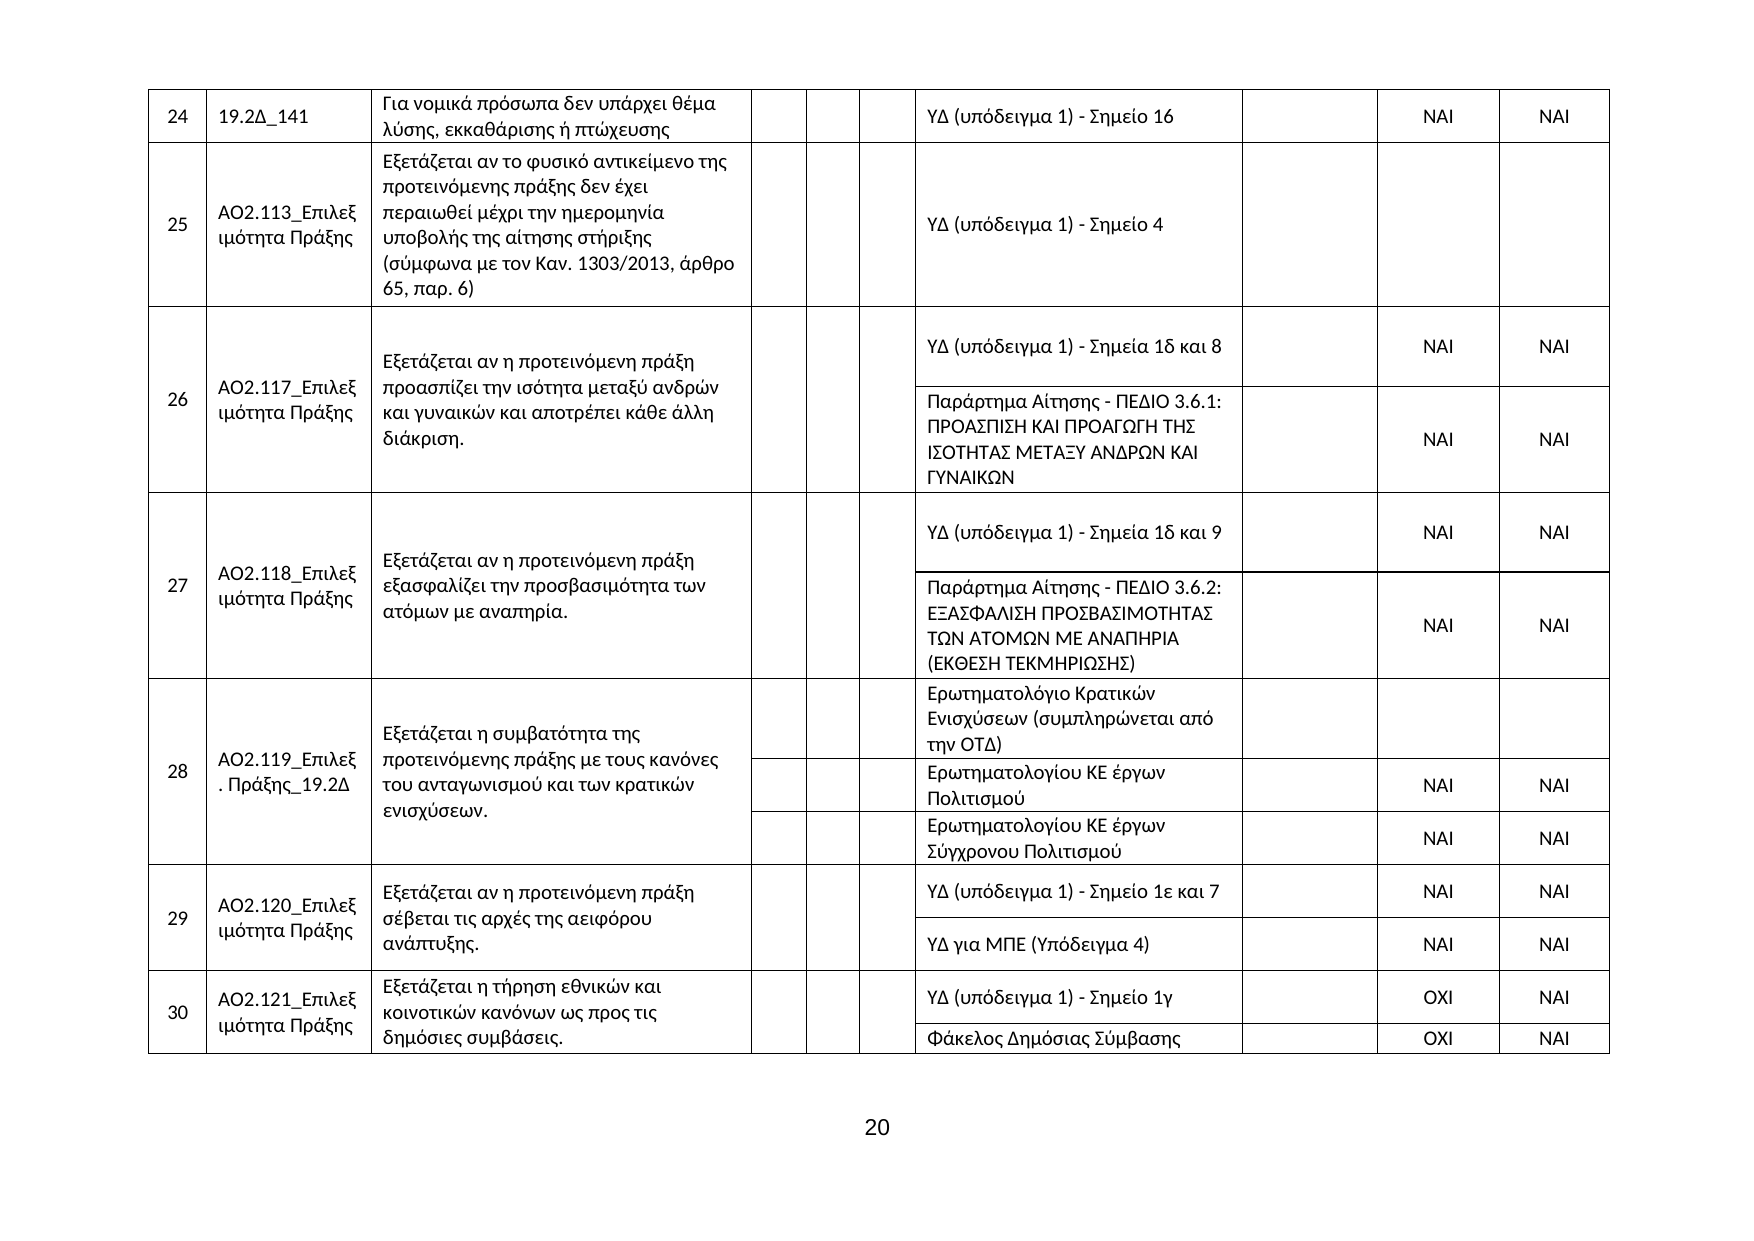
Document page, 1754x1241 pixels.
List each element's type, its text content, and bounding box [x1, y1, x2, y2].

table_cell [1243, 90, 1377, 142]
table_cell [752, 90, 806, 142]
table_cell ΝΑΙ [1378, 759, 1499, 811]
table_cell ΝΑΙ [1500, 1024, 1609, 1052]
table_cell 25 [149, 143, 206, 306]
table_cell [860, 143, 915, 306]
table_cell [752, 812, 806, 864]
table_cell ΑΟ2.121_Επιλεξιμότητα Πράξης [207, 971, 371, 1052]
table_cell ΝΑΙ [1500, 812, 1609, 864]
table_cell [1500, 143, 1609, 306]
table_cell [860, 679, 915, 758]
table_cell Ερωτηματολογίου ΚΕ έργων Πολιτισμού [916, 759, 1242, 811]
table_cell [807, 971, 859, 1052]
table_cell ΝΑΙ [1378, 493, 1499, 571]
table_cell Για νομικά πρόσωπα δεν υπάρχει θέμα λύσης, εκκαθάρισης ή πτώχευσης [372, 90, 751, 142]
table_cell ΝΑΙ [1500, 90, 1609, 142]
table_cell [1243, 865, 1377, 917]
table_cell ΑΟ2.117_Επιλεξιμότητα Πράξης [207, 307, 371, 492]
table_cell [860, 865, 915, 970]
table_cell [1378, 679, 1499, 758]
table_cell [807, 90, 859, 142]
table_cell Παράρτημα Αίτησης - ΠΕΔΙΟ 3.6.1: ΠΡΟΑΣΠΙΣΗ ΚΑΙ ΠΡΟΑΓΩΓΗ ΤΗΣ ΙΣΟΤΗΤΑΣ ΜΕΤΑΞΥ ΑΝΔΡΩΝ ΚΑΙ ΓΥΝΑΙΚΩΝ [916, 387, 1242, 492]
table_cell [807, 865, 859, 970]
table_cell [752, 679, 806, 758]
table_cell ΑΟ2.113_Επιλεξιμότητα Πράξης [207, 143, 371, 306]
table_cell ΑΟ2.120_Επιλεξιμότητα Πράξης [207, 865, 371, 970]
table_cell [752, 307, 806, 492]
table_cell [860, 759, 915, 811]
table_cell ΥΔ (υπόδειγμα 1) - Σημείο 1γ [916, 971, 1242, 1023]
table_cell [1243, 679, 1377, 758]
table_cell [807, 759, 859, 811]
table_cell [1243, 1024, 1377, 1052]
table_cell ΝΑΙ [1500, 573, 1609, 678]
table_cell [1243, 971, 1377, 1023]
table_cell [1243, 307, 1377, 386]
table_cell Εξετάζεται η συμβατότητα της προτεινόμενης πράξης με τους κανόνες του ανταγωνισμού και των κρατικών ενισχύσεων. [372, 679, 751, 864]
table_cell [807, 493, 859, 678]
table_cell Ερωτηματολογίου ΚΕ έργων Σύγχρονου Πολιτισμού [916, 812, 1242, 864]
table_cell [1243, 759, 1377, 811]
table_cell [752, 971, 806, 1052]
table_cell Εξετάζεται η τήρηση εθνικών και κοινοτικών κανόνων ως προς τις δημόσιες συμβάσεις. [372, 971, 751, 1052]
table_cell [752, 865, 806, 970]
table_cell ΝΑΙ [1500, 865, 1609, 917]
table_cell [807, 679, 859, 758]
table_cell [807, 812, 859, 864]
table_cell Εξετάζεται αν η προτεινόμενη πράξη προασπίζει την ισότητα μεταξύ ανδρών και γυναικών και αποτρέπει κάθε άλλη διάκριση. [372, 307, 751, 492]
table_cell [1243, 918, 1377, 970]
table_cell ΝΑΙ [1378, 90, 1499, 142]
table_cell ΝΑΙ [1500, 387, 1609, 492]
table_cell [860, 90, 915, 142]
table_cell [1243, 812, 1377, 864]
table_cell [860, 307, 915, 492]
table_cell 30 [149, 971, 206, 1052]
table_cell ΑΟ2.118_Επιλεξιμότητα Πράξης [207, 493, 371, 678]
table_cell 29 [149, 865, 206, 970]
table_cell [1243, 143, 1377, 306]
table_cell ΥΔ (υπόδειγμα 1) - Σημείο 4 [916, 143, 1242, 306]
table_cell 24 [149, 90, 206, 142]
table_cell ΥΔ για ΜΠΕ (Υπόδειγμα 4) [916, 918, 1242, 970]
table_cell ΥΔ (υπόδειγμα 1) - Σημεία 1δ και 9 [916, 493, 1242, 571]
table_cell ΥΔ (υπόδειγμα 1) - Σημεία 1δ και 8 [916, 307, 1242, 386]
table_cell 19.2Δ_141 [207, 90, 371, 142]
table_cell ΥΔ (υπόδειγμα 1) - Σημείο 16 [916, 90, 1242, 142]
table_cell ΝΑΙ [1500, 918, 1609, 970]
table_cell [752, 493, 806, 678]
table_cell ΌΧΙ [1378, 1024, 1499, 1052]
table_cell [1378, 143, 1499, 306]
table_cell 27 [149, 493, 206, 678]
table_cell Παράρτημα Αίτησης - ΠΕΔΙΟ 3.6.2: ΕΞΑΣΦΑΛΙΣΗ ΠΡΟΣΒΑΣΙΜΟΤΗΤΑΣ ΤΩΝ ΑΤΟΜΩΝ ΜΕ ΑΝΑΠΗΡΙΑ (ΕΚΘΕΣΗ ΤΕΚΜΗΡΙΩΣΗΣ) [916, 573, 1242, 678]
table_cell ΝΑΙ [1378, 307, 1499, 386]
table_cell ΑΟ2.119_Επιλεξ. Πράξης_19.2Δ [207, 679, 371, 864]
table_cell ΝΑΙ [1500, 759, 1609, 811]
table_cell ΝΑΙ [1378, 812, 1499, 864]
table_cell ΌΧΙ [1378, 971, 1499, 1023]
table_cell [752, 143, 806, 306]
table_cell [1243, 387, 1377, 492]
table_cell Εξετάζεται αν η προτεινόμενη πράξη εξασφαλίζει την προσβασιμότητα των ατόμων με αναπηρία. [372, 493, 751, 678]
table_cell ΝΑΙ [1500, 971, 1609, 1023]
table_cell ΝΑΙ [1378, 387, 1499, 492]
table_cell 26 [149, 307, 206, 492]
table_cell [752, 759, 806, 811]
table_cell [1243, 573, 1377, 678]
table_cell [860, 493, 915, 678]
table_cell Ερωτηματολόγιο Κρατικών Ενισχύσεων (συμπληρώνεται από την ΟΤΔ) [916, 679, 1242, 758]
table_cell [1500, 679, 1609, 758]
table_cell Εξετάζεται αν η προτεινόμενη πράξη σέβεται τις αρχές της αειφόρου ανάπτυξης. [372, 865, 751, 970]
table_cell ΝΑΙ [1500, 493, 1609, 571]
table_cell [860, 971, 915, 1052]
table_cell Φάκελος Δημόσιας Σύμβασης [916, 1024, 1242, 1052]
table_cell ΥΔ (υπόδειγμα 1) - Σημείο 1ε και 7 [916, 865, 1242, 917]
table_cell ΝΑΙ [1378, 865, 1499, 917]
table_cell [807, 143, 859, 306]
table_cell ΝΑΙ [1500, 307, 1609, 386]
table_cell [807, 307, 859, 492]
table_cell [860, 812, 915, 864]
table_cell 28 [149, 679, 206, 864]
table_cell ΝΑΙ [1378, 573, 1499, 678]
table_cell ΝΑΙ [1378, 918, 1499, 970]
table_cell Εξετάζεται αν το φυσικό αντικείμενο της προτεινόμενης πράξης δεν έχει περαιωθεί μέχρι την ημερομηνία υποβολής της αίτησης στήριξης (σύμφωνα με τον Καν. 1303/2013, άρθρο 65, παρ. 6) [372, 143, 751, 306]
table_cell [1243, 493, 1377, 571]
